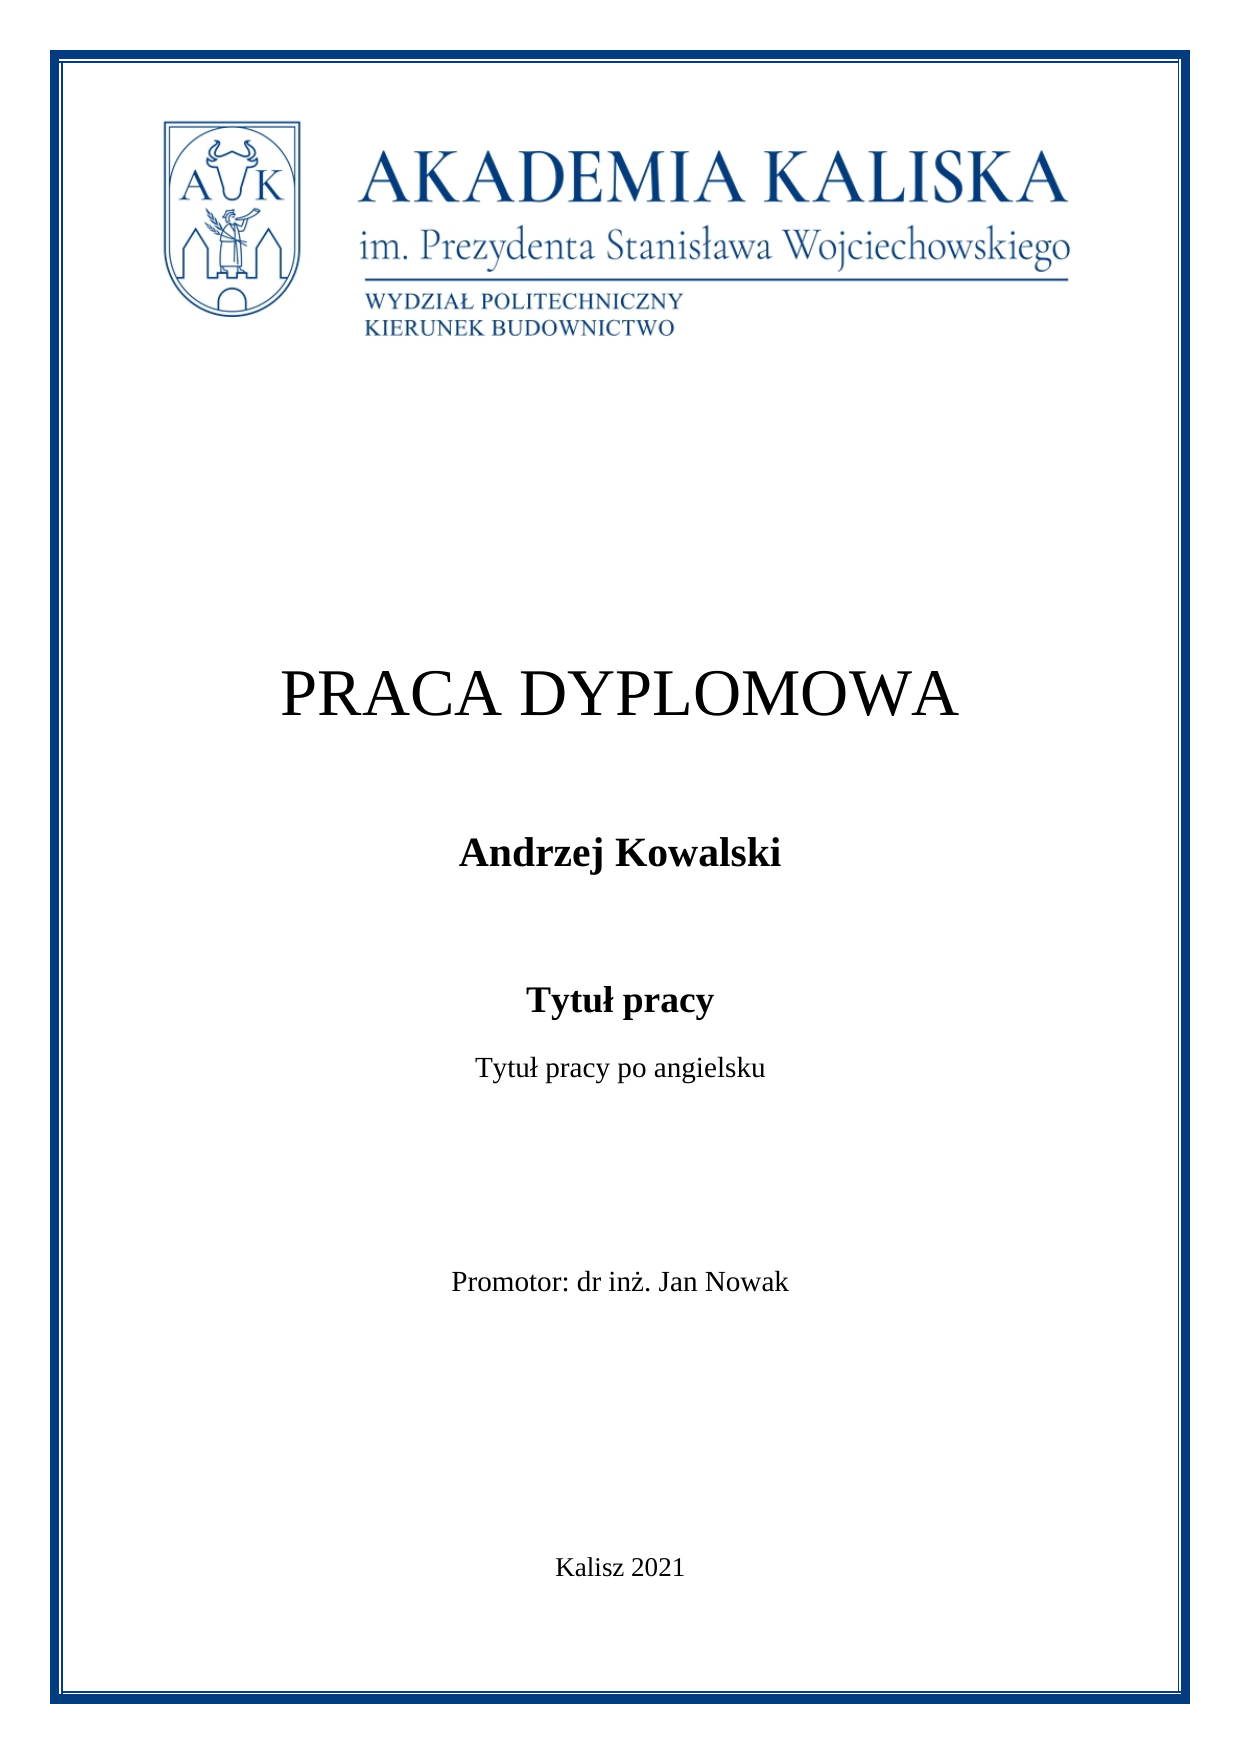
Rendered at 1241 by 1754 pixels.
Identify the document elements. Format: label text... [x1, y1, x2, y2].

picture [147, 108, 1093, 359]
text Promotor: dr inż. Jan Nowak [147, 1264, 1093, 1297]
text Kalisz 2021 [147, 1551, 1093, 1582]
text PRACA DYPLOMOWA [147, 654, 1093, 730]
text Tytuł pracy [147, 939, 1093, 1021]
text Tytuł pracy po angielsku [147, 1051, 1093, 1084]
text Andrzej Kowalski [147, 827, 1093, 909]
